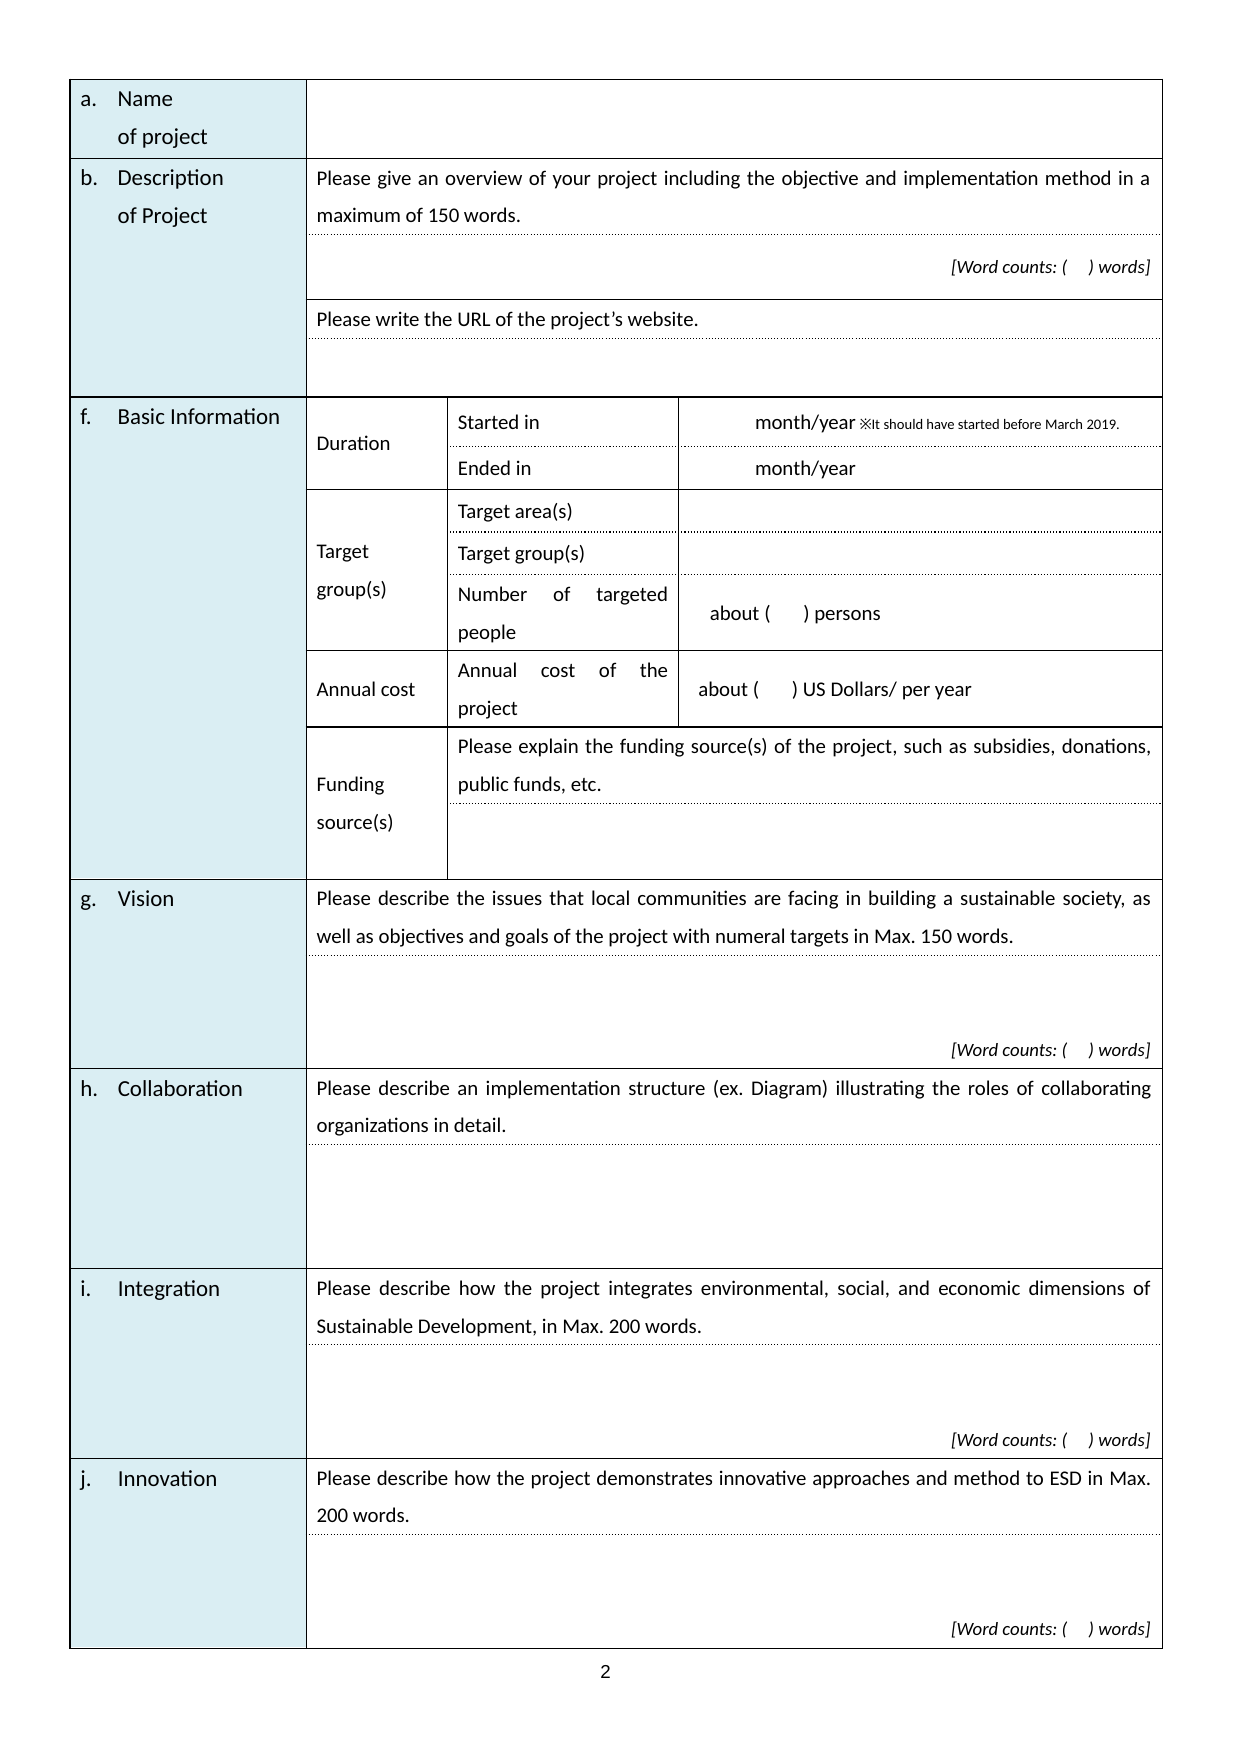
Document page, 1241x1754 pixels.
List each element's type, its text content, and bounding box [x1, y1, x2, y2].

table_cell Please describe how the project demonstrates innovative approaches and method to ESD in Max. 200 words. [307, 1459, 1162, 1534]
table_header Name of project [71, 80, 306, 158]
table_cell [679, 490, 1162, 531]
table_header [307, 80, 1162, 158]
table_cell Target group(s) [448, 531, 678, 574]
table_cell Started in [448, 398, 678, 446]
table_cell Annual cost of the project [448, 651, 678, 726]
table_cell Number of targeted people [448, 574, 678, 650]
table_cell Ended in [448, 446, 678, 489]
table_cell Target area(s) [448, 490, 678, 531]
table_cell Integration [71, 1269, 306, 1458]
table_cell Basic Information [71, 398, 306, 878]
table_cell Duration [307, 398, 447, 489]
table_cell about ( ) US Dollars/ per year [679, 651, 1162, 726]
table_cell [307, 338, 1162, 396]
table_cell Please write the URL of the project’s website. [307, 300, 1162, 338]
table_cell Description of Project [71, 159, 306, 396]
table_cell Collaboration [71, 1069, 306, 1268]
table_cell [Word counts: ( ) words] [307, 234, 1162, 299]
table_cell [307, 1144, 1162, 1268]
table_cell Target group(s) [307, 490, 447, 650]
table_cell month/year [679, 446, 1162, 489]
table_cell about ( ) persons [679, 574, 1162, 650]
table_cell Please give an overview of your project including the objective and implementation method in a maximum of 150 words. [307, 159, 1162, 234]
table_cell Innovation [71, 1459, 306, 1647]
table_cell Funding source(s) [307, 728, 447, 878]
table_cell [Word counts: ( ) words] [307, 955, 1162, 1068]
table_cell [Word counts: ( ) words] [307, 1344, 1162, 1458]
table_cell Please describe how the project integrates environmental, social, and economic dimensions of Sustainable Development, in Max. 200 words. [307, 1269, 1162, 1344]
table_cell [679, 531, 1162, 574]
table_cell Please describe an implementation structure (ex. Diagram) illustrating the roles of collaborating organizations in detail. [307, 1069, 1162, 1144]
table_cell [Word counts: ( ) words] [307, 1534, 1162, 1647]
table_cell Annual cost [307, 651, 447, 726]
table_cell Please describe the issues that local communities are facing in building a sustainable society, as well as objectives and goals of the project with numeral targets in Max. 150 words. [307, 880, 1162, 954]
table_cell [448, 803, 1162, 878]
table_cell Vision [71, 880, 306, 1068]
table_cell Please explain the funding source(s) of the project, such as subsidies, donations, public funds, etc. [448, 728, 1162, 802]
table_cell month/year ※It should have started before March 2019. [679, 398, 1162, 446]
